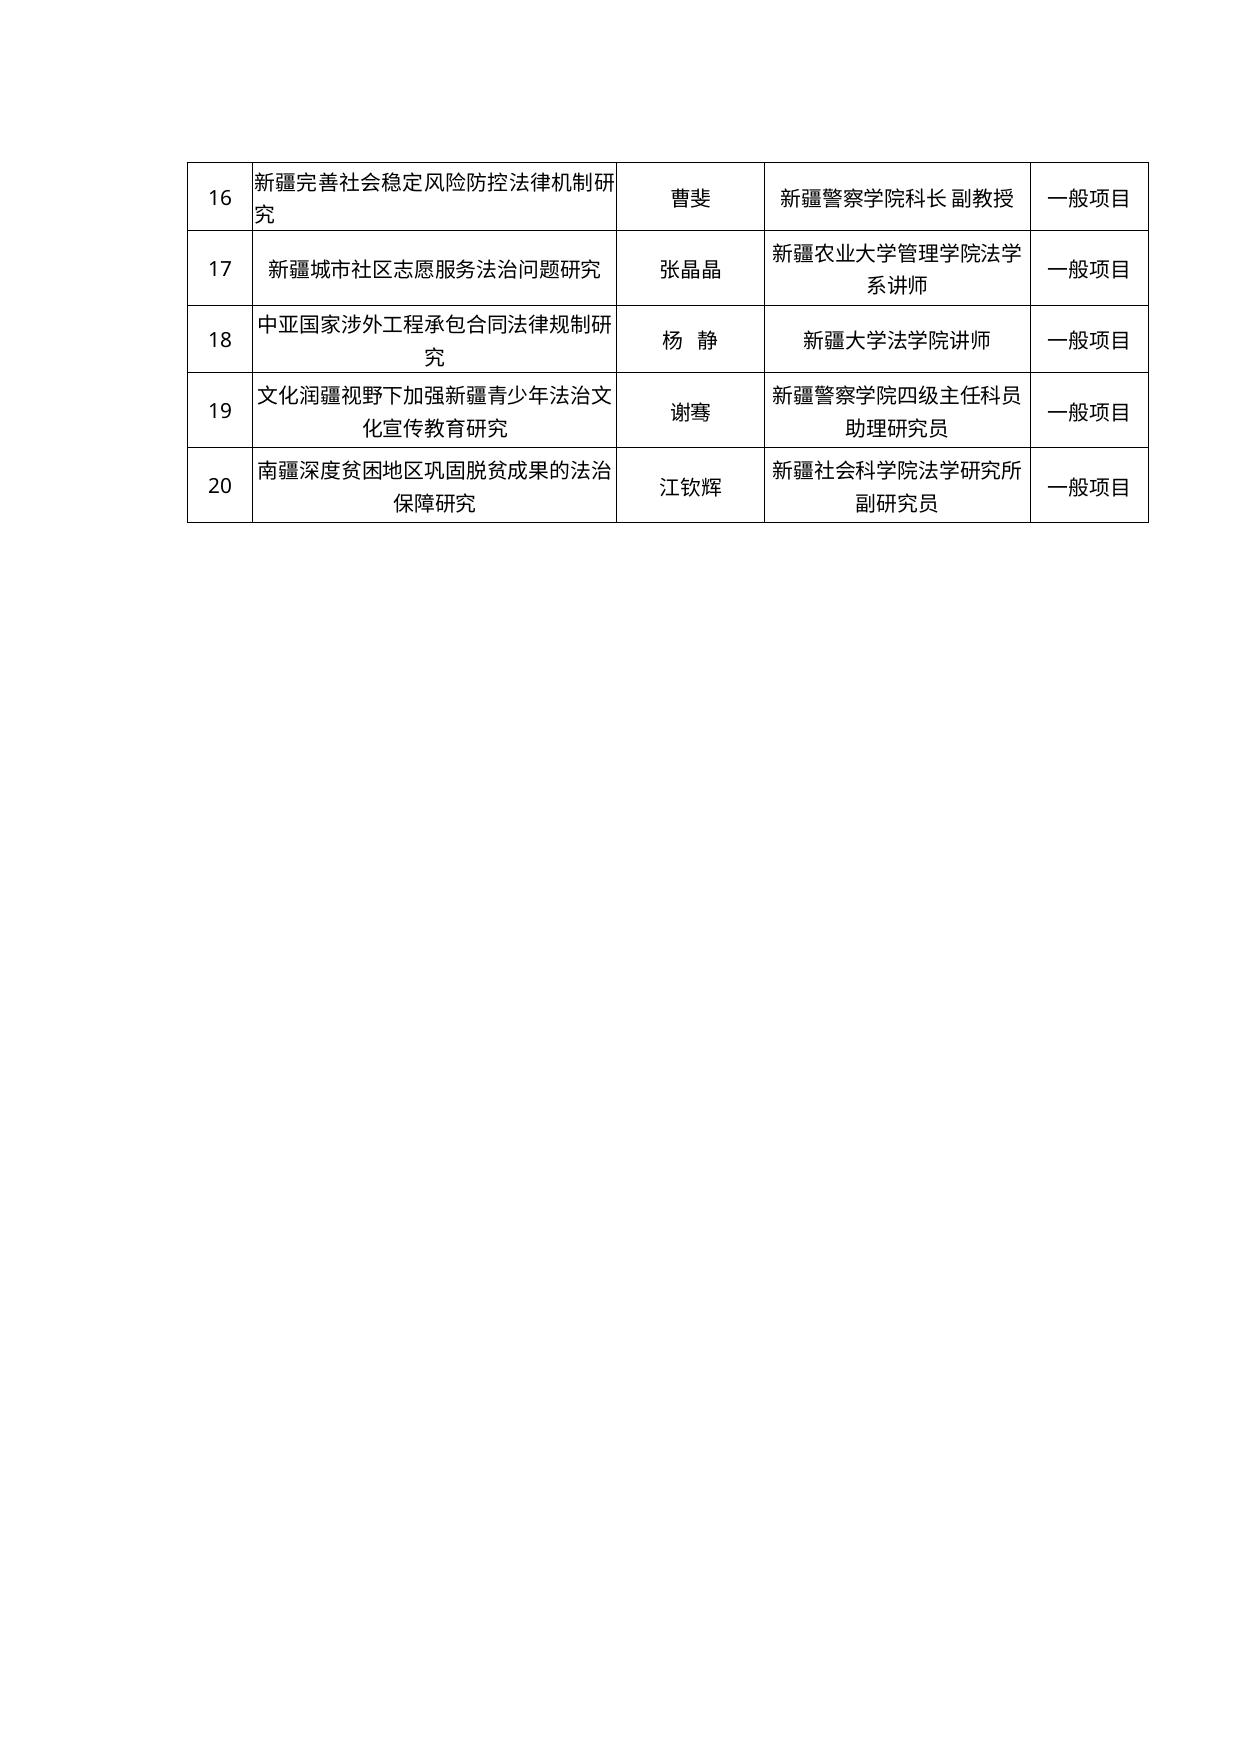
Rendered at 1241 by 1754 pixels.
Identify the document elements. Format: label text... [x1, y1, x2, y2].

table_cell 张晶晶 [617, 231, 764, 304]
table_cell 新疆警察学院科长 副教授 [765, 163, 1030, 229]
table_cell 曹斐 [617, 163, 764, 229]
table_cell 新疆农业大学管理学院法学系讲师 [765, 231, 1030, 304]
table_cell 一般项目 [1031, 163, 1148, 229]
table_cell 16 [188, 163, 252, 229]
table_cell 一般项目 [1031, 448, 1148, 522]
table_cell 新疆警察学院四级主任科员 助理研究员 [765, 373, 1030, 447]
table_cell 江钦辉 [617, 448, 764, 522]
table_cell 新疆城市社区志愿服务法治问题研究 [253, 231, 616, 304]
table_cell 19 [188, 373, 252, 447]
table_cell 新疆社会科学院法学研究所 副研究员 [765, 448, 1030, 522]
table_cell 新疆完善社会稳定风险防控法律机制研究 [253, 163, 616, 229]
table_cell 一般项目 [1031, 231, 1148, 304]
table_cell 中亚国家涉外工程承包合同法律规制研究 [253, 306, 616, 372]
table_cell 文化润疆视野下加强新疆青少年法治文化宣传教育研究 [253, 373, 616, 447]
table_cell 谢骞 [617, 373, 764, 447]
table_cell 杨 静 [617, 306, 764, 372]
table_cell 20 [188, 448, 252, 522]
table_cell 18 [188, 306, 252, 372]
table_cell 一般项目 [1031, 373, 1148, 447]
table_cell 新疆大学法学院讲师 [765, 306, 1030, 372]
table_cell 南疆深度贫困地区巩固脱贫成果的法治保障研究 [253, 448, 616, 522]
table_cell 17 [188, 231, 252, 304]
table_cell 一般项目 [1031, 306, 1148, 372]
